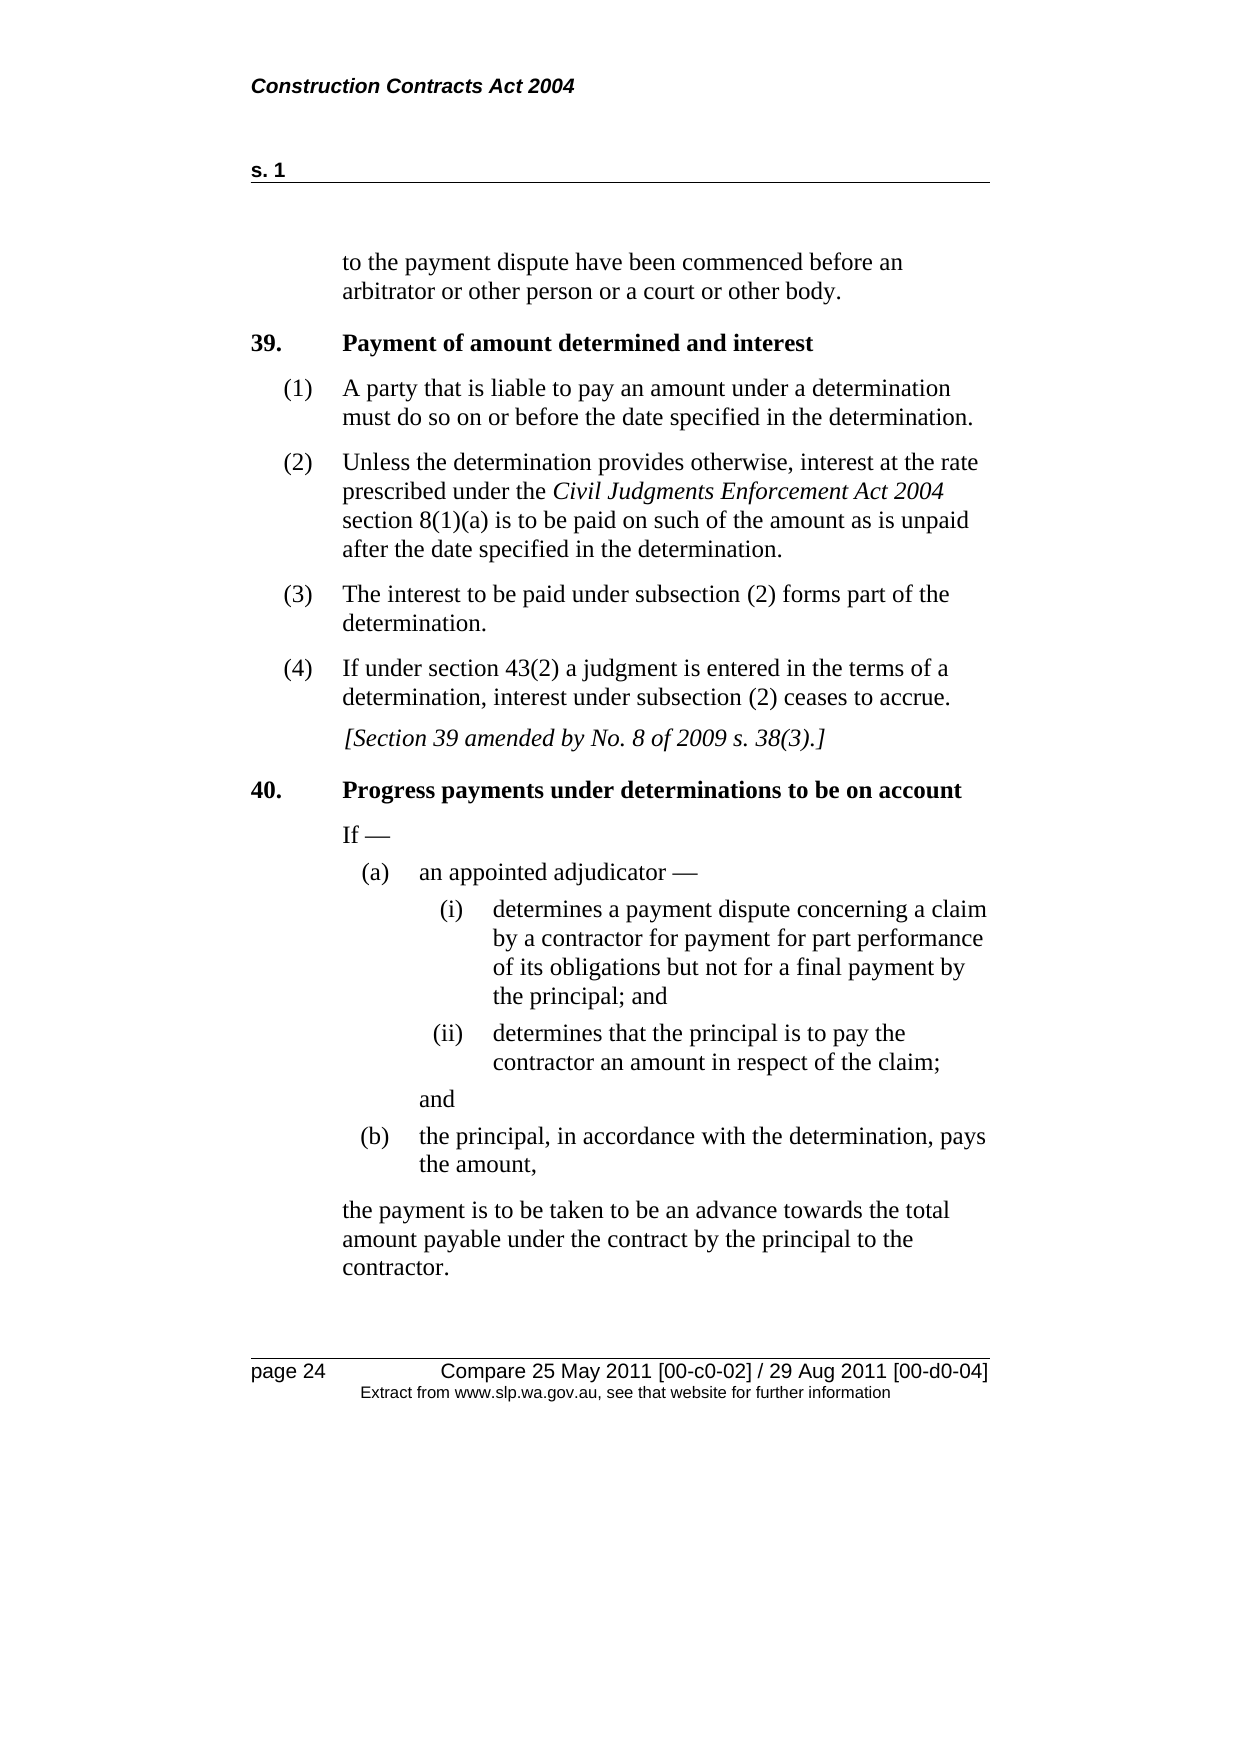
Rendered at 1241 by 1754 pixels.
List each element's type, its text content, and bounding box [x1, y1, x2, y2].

subtitle 40. Progress payments under determinations to be on account [251, 775, 990, 804]
text and [251, 1084, 990, 1112]
text (a) an appointed adjudicator — [251, 857, 990, 886]
text (b) the principal, in accordance with the determination, pays the amount, [251, 1121, 990, 1178]
text [Section 39 amended by No. 8 of 2009 s. 38(3).] [251, 723, 990, 752]
text (i) determines a payment dispute concerning a claim by a contractor for payment for part performance of its obligations but not for a final payment by the principal; and [251, 894, 990, 1009]
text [251, 247, 990, 305]
text (ii) determines that the principal is to pay the contractor an amount in respect of the claim; [251, 1018, 990, 1075]
text (4) If under section 43(2) a judgment is entered in the terms of a determination, interest under subsection (2) ceases to accrue. [251, 653, 990, 711]
text (1) A party that is liable to pay an amount under a determination must do so on or before the date specified in the determination. [251, 373, 990, 431]
text the payment is to be taken to be an advance towards the total amount payable under the contract by the principal to the contractor. [251, 1195, 990, 1281]
text If — [251, 820, 990, 849]
subtitle 39. Payment of amount determined and interest [251, 328, 990, 357]
text (3) The interest to be paid under subsection (2) forms part of the determination. [251, 579, 990, 637]
text (2) Unless the determination provides otherwise, interest at the rate prescribed under the Civil Judgments Enforcement Act 2004 section 8(1)(a) is to be paid on such of the amount as is unpaid after the date specified in the determination. [251, 447, 990, 562]
